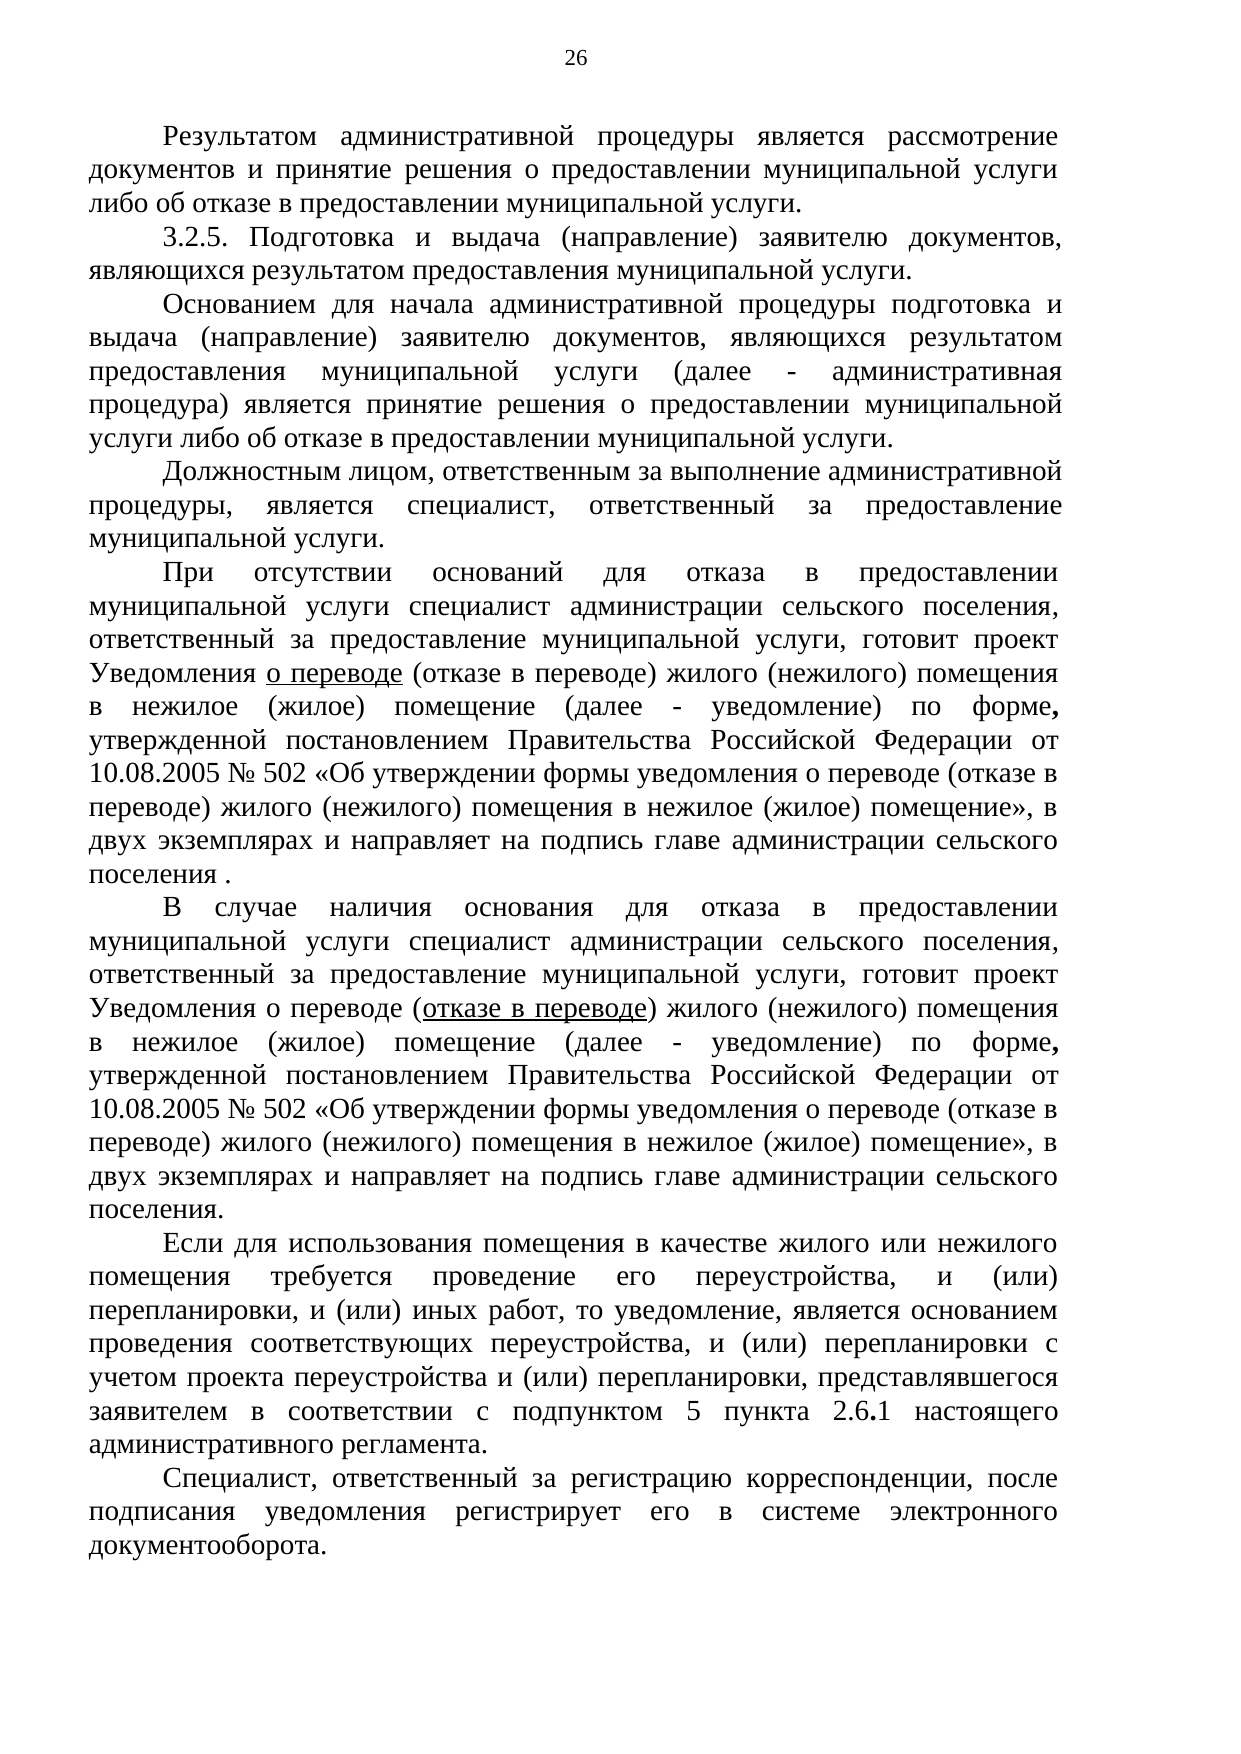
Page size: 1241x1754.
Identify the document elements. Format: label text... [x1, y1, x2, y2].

text Основанием для начала административной процедуры подготовка и выдача (направление) заявителю документов, являющихся результатом предоставления муниципальной услуги (далее - административная процедура) является принятие решения о предоставлении муниципальной услуги либо об отказе в предоставлении муниципальной услуги. [89, 286, 1063, 453]
text При отсутствии оснований для отказа в предоставлении муниципальной услуги специалист администрации сельского поселения, ответственный за предоставление муниципальной услуги, готовит проект Уведомления о переводе (отказе в переводе) жилого (нежилого) помещения в нежилое (жилое) помещение (далее - уведомление) по форме, утвержденной постановлением Правительства Российской Федерации от 10.08.2005 № 502 «Об утверждении формы уведомления о переводе (отказе в переводе) жилого (нежилого) помещения в нежилое (жилое) помещение», в двух экземплярах и направляет на подпись главе администрации сельского поселения . [89, 554, 1059, 889]
text В случае наличия основания для отказа в предоставлении муниципальной услуги специалист администрации сельского поселения, ответственный за предоставление муниципальной услуги, готовит проект Уведомления о переводе (отказе в переводе) жилого (нежилого) помещения в нежилое (жилое) помещение (далее - уведомление) по форме, утвержденной постановлением Правительства Российской Федерации от 10.08.2005 № 502 «Об утверждении формы уведомления о переводе (отказе в переводе) жилого (нежилого) помещения в нежилое (жилое) помещение», в двух экземплярах и направляет на подпись главе администрации сельского поселения. [89, 889, 1059, 1225]
text Должностным лицом, ответственным за выполнение административной процедуры, является специалист, ответственный за предоставление муниципальной услуги. [89, 453, 1063, 554]
text 3.2.5. Подготовка и выдача (направление) заявителю документов, являющихся результатом предоставления муниципальной услуги. [89, 219, 1063, 286]
text Если для использования помещения в качестве жилого или нежилого помещения требуется проведение его переустройства, и (или) перепланировки, и (или) иных работ, то уведомление, является основанием проведения соответствующих переустройства, и (или) перепланировки с учетом проекта переустройства и (или) перепланировки, представлявшегося заявителем в соответствии с подпунктом 5 пункта 2.6.1 настоящего административного регламента. [89, 1225, 1059, 1460]
text Результатом административной процедуры является рассмотрение документов и принятие решения о предоставлении муниципальной услуги либо об отказе в предоставлении муниципальной услуги. [89, 118, 1059, 219]
text Специалист, ответственный за регистрацию корреспонденции, после подписания уведомления регистрирует его в системе электронного документооборота. [89, 1460, 1059, 1560]
